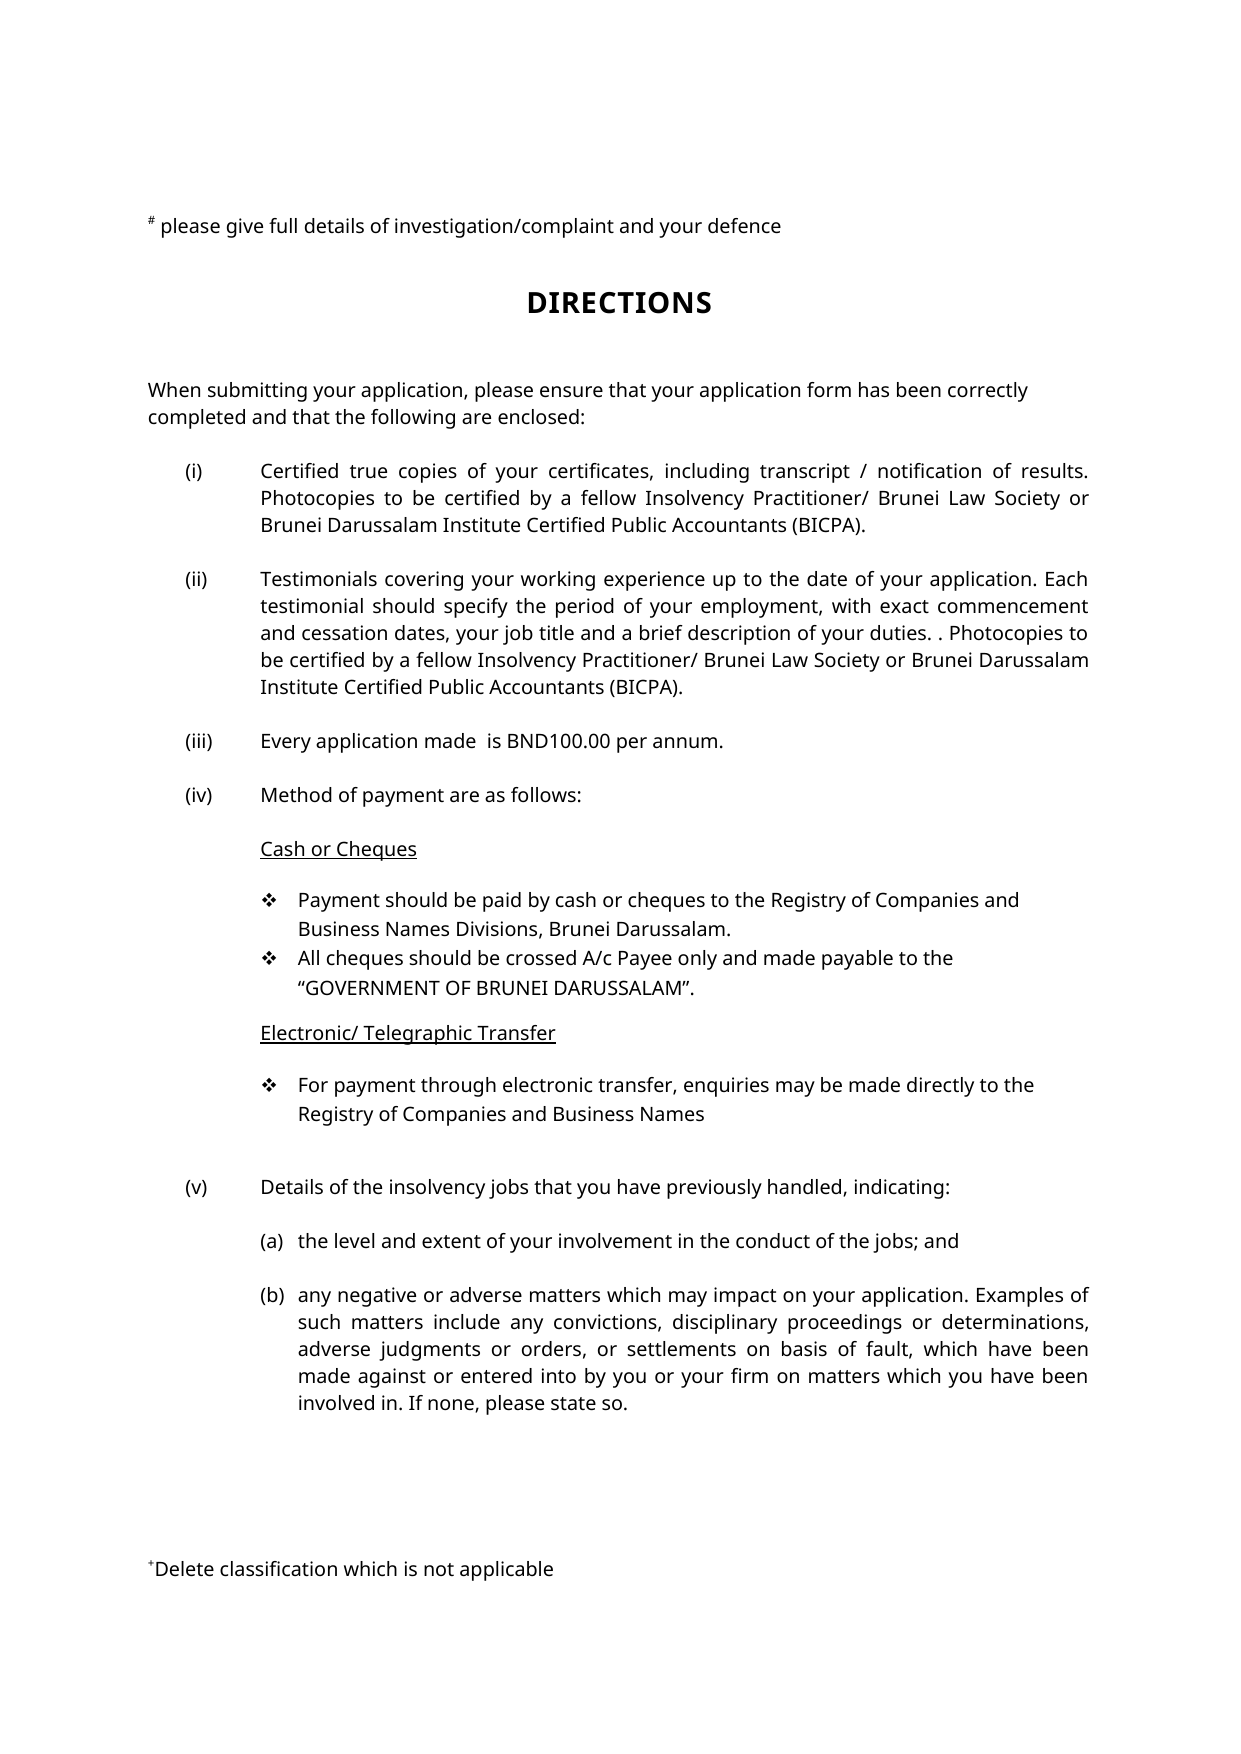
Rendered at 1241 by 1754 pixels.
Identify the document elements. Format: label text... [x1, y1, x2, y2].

list any negative or adverse matters which may impact on your application. Examples of such matters include any convictions, disciplinary proceedings or determinations, adverse judgments or orders, or settlements on basis of fault, which have been made against or entered into by you or your firm on matters which you have been involved in. If none, please state so. [260, 1281, 1090, 1416]
text DIRECTIONS [148, 282, 1090, 322]
list For payment through electronic transfer, enquiries may be made directly to the Registry of Companies and Business Names [260, 1071, 1090, 1127]
list Testimonials covering your working experience up to the date of your application. Each testimonial should specify the period of your employment, with exact commencement and cessation dates, your job title and a brief description of your duties. . Photocopies to be certified by a fellow Insolvency Practitioner/ Brunei Law Society or Brunei Darussalam Institute Certified Public Accountants (BICPA). [185, 565, 1090, 700]
text Cash or Cheques [260, 835, 1090, 862]
text Electronic/ Telegraphic Transfer [260, 1019, 1090, 1046]
list Payment should be paid by cash or cheques to the Registry of Companies and Business Names Divisions, Brunei Darussalam. [260, 887, 1090, 943]
list the level and extent of your involvement in the conduct of the jobs; and [260, 1227, 1090, 1254]
list Certified true copies of your certificates, including transcript / notification of results. Photocopies to be certified by a fellow Insolvency Practitioner/ Brunei Law Society or Brunei Darussalam Institute Certified Public Accountants (BICPA). [185, 457, 1090, 538]
list Every application made is BND100.00 per annum. [185, 727, 1090, 754]
list Method of payment are as follows: [185, 781, 1090, 808]
text When submitting your application, please ensure that your application form has been correctly completed and that the following are enclosed: [148, 376, 1090, 430]
list All cheques should be crossed A/c Payee only and made payable to the “GOVERNMENT OF BRUNEI DARUSSALAM”. [260, 945, 1090, 1001]
list Details of the insolvency jobs that you have previously handled, indicating: [185, 1173, 1090, 1200]
text # please give full details of investigation/complaint and your defence [148, 212, 1090, 239]
